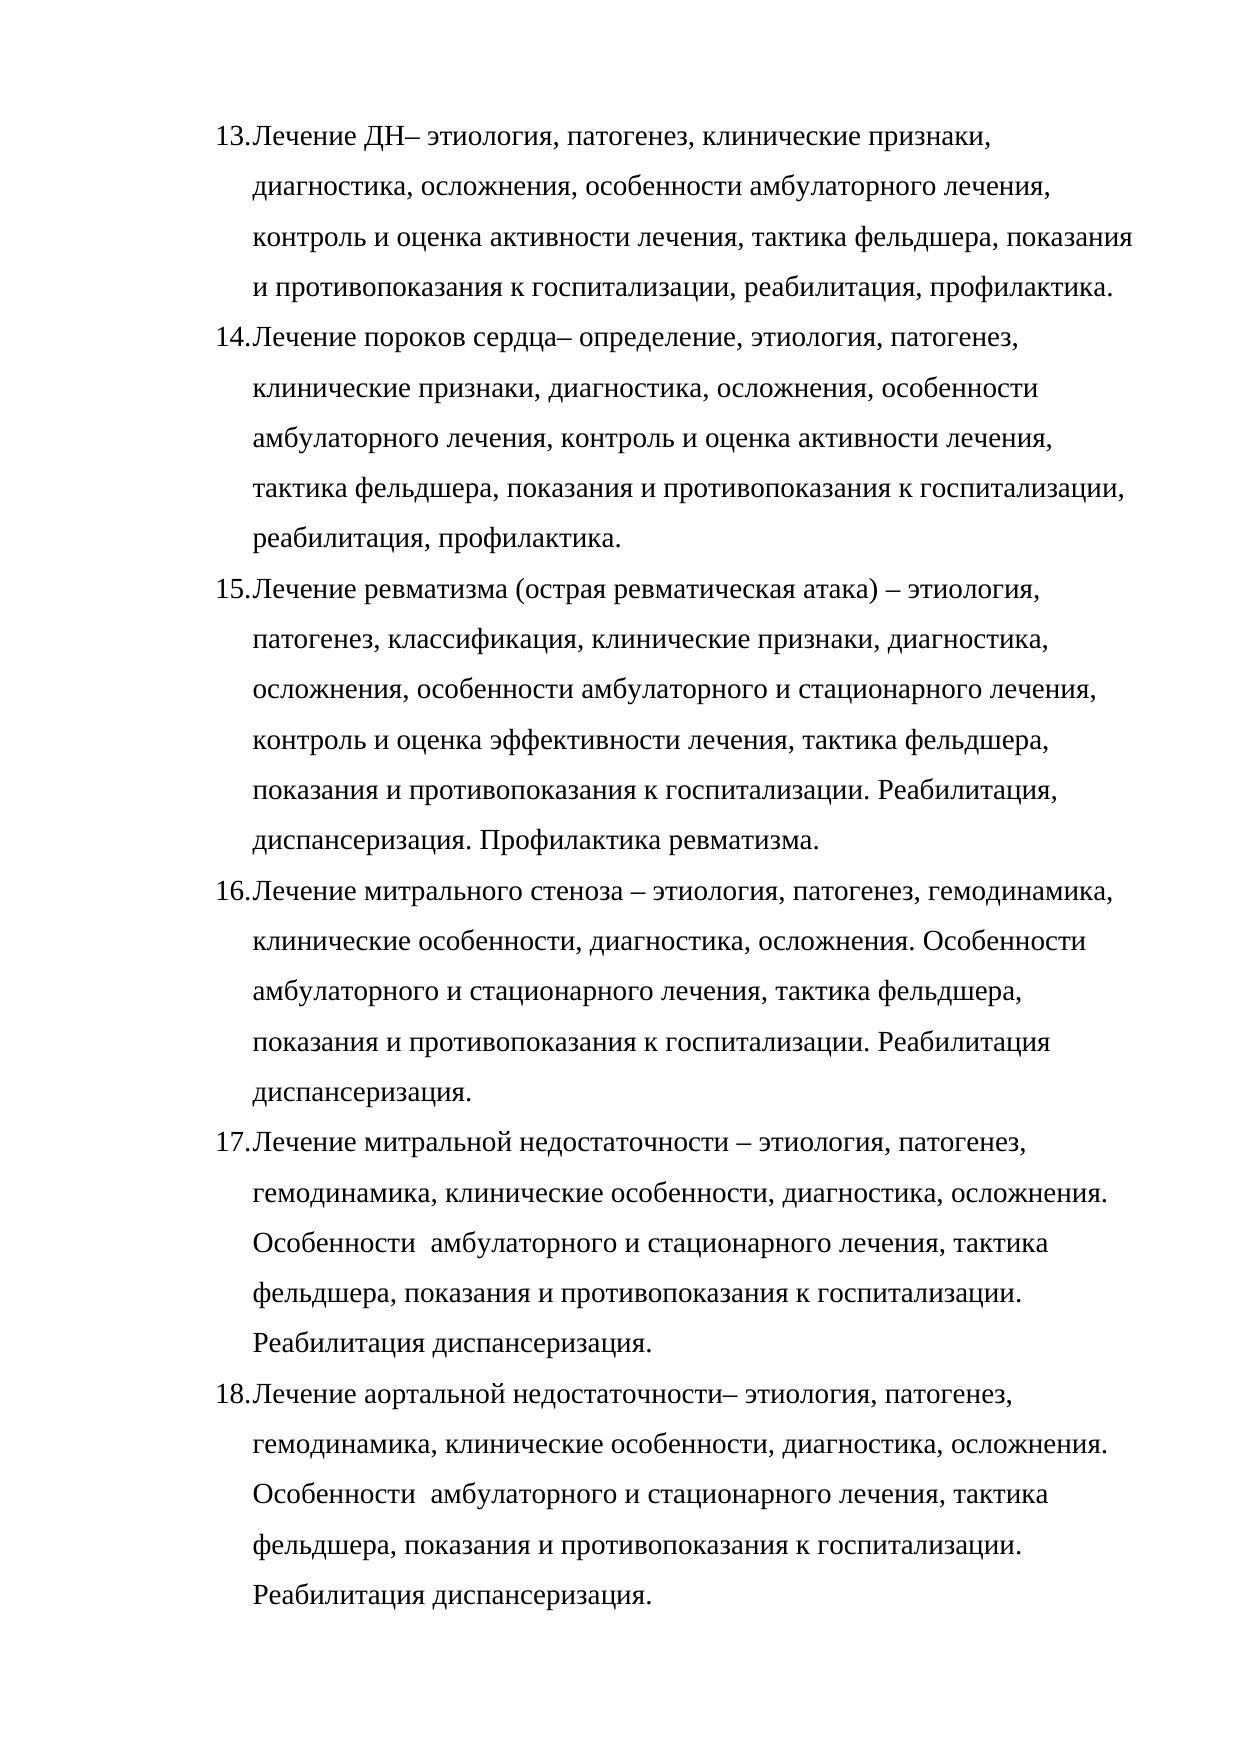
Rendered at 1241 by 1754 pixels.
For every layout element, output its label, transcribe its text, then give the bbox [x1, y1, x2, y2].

list Лечение ревматизма (острая ревматическая атака) – этиология, патогенез, классификация, клинические признаки, диагностика, осложнения, особенности амбулаторного и стационарного лечения, контроль и оценка эффективности лечения, тактика фельдшера, показания и противопоказания к госпитализации. Реабилитация, диспансеризация. Профилактика ревматизма. [215, 571, 1152, 856]
list Лечение митральной недостаточности – этиология, патогенез, гемодинамика, клинические особенности, диагностика, осложнения. Особенности амбулаторного и стационарного лечения, тактика фельдшера, показания и противопоказания к госпитализации. Реабилитация диспансеризация. [215, 1124, 1152, 1359]
list Лечение пороков сердца– определение, этиология, патогенез, клинические признаки, диагностика, осложнения, особенности амбулаторного лечения, контроль и оценка активности лечения, тактика фельдшера, показания и противопоказания к госпитализации, реабилитация, профилактика. [215, 319, 1152, 554]
list Лечение аортальной недостаточности– этиология, патогенез, гемодинамика, клинические особенности, диагностика, осложнения. Особенности амбулаторного и стационарного лечения, тактика фельдшера, показания и противопоказания к госпитализации. Реабилитация диспансеризация. [215, 1376, 1152, 1611]
list Лечение митрального стеноза – этиология, патогенез, гемодинамика, клинические особенности, диагностика, осложнения. Особенности амбулаторного и стационарного лечения, тактика фельдшера, показания и противопоказания к госпитализации. Реабилитация диспансеризация. [215, 873, 1152, 1108]
list Лечение ДН– этиология, патогенез, клинические признаки, диагностика, осложнения, особенности амбулаторного лечения, контроль и оценка активности лечения, тактика фельдшера, показания и противопоказания к госпитализации, реабилитация, профилактика. [215, 118, 1152, 303]
